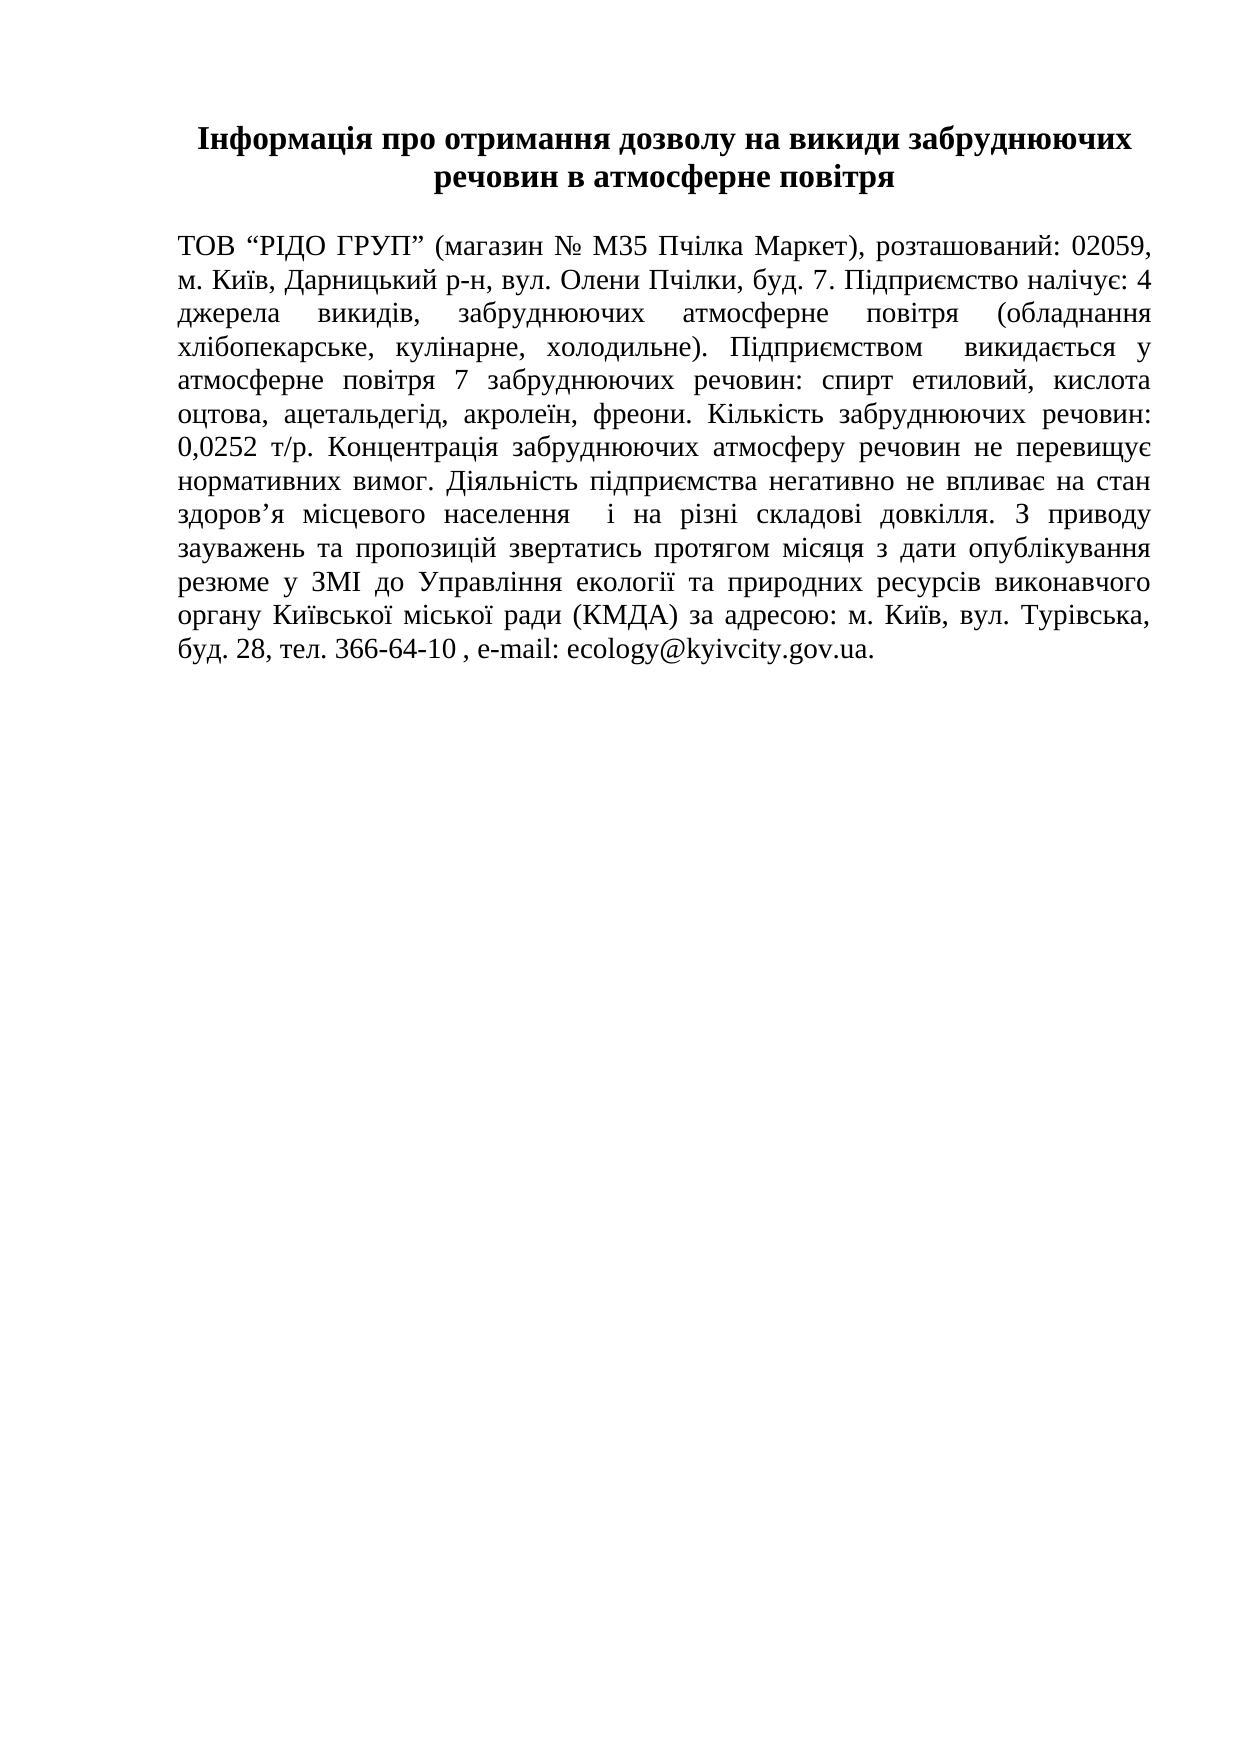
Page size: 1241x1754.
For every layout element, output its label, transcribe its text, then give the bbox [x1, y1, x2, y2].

text Інформація про отримання дозволу на викиди забруднюючих речовин в атмосферне повітря [177, 118, 1152, 195]
text ТОВ “РІДО ГРУП” (магазин № М35 Пчілка Маркет), розташований: 02059, м. Київ, Дарницький р-н, вул. Олени Пчілки, буд. 7. Підприємство налічує: 4 джерела викидів, забруднюючих атмосферне повітря (обладнання хлібопекарське, кулінарне, холодильне). Підприємством викидається у атмосферне повітря 7 забруднюючих речовин: спирт етиловий, кислота оцтова, ацетальдегід, акролеїн, фреони. Кількість забруднюючих речовин: 0,0252 т/р. Концентрація забруднюючих атмосферу речовин не перевищує нормативних вимог. Діяльність підприємства негативно не впливає на стан здоров’я місцевого населення і на різні складові довкілля. З приводу зауважень та пропозицій звертатись протягом місяця з дати опублікування резюме у ЗМІ до Управління екології та природних ресурсів виконавчого органу Київської міської ради (КМДА) за адресою: м. Київ, вул. Турівська, буд. 28, тел. 366-64-10 , e-mail: ecology@kyivcity.gov.ua. [177, 228, 1152, 664]
